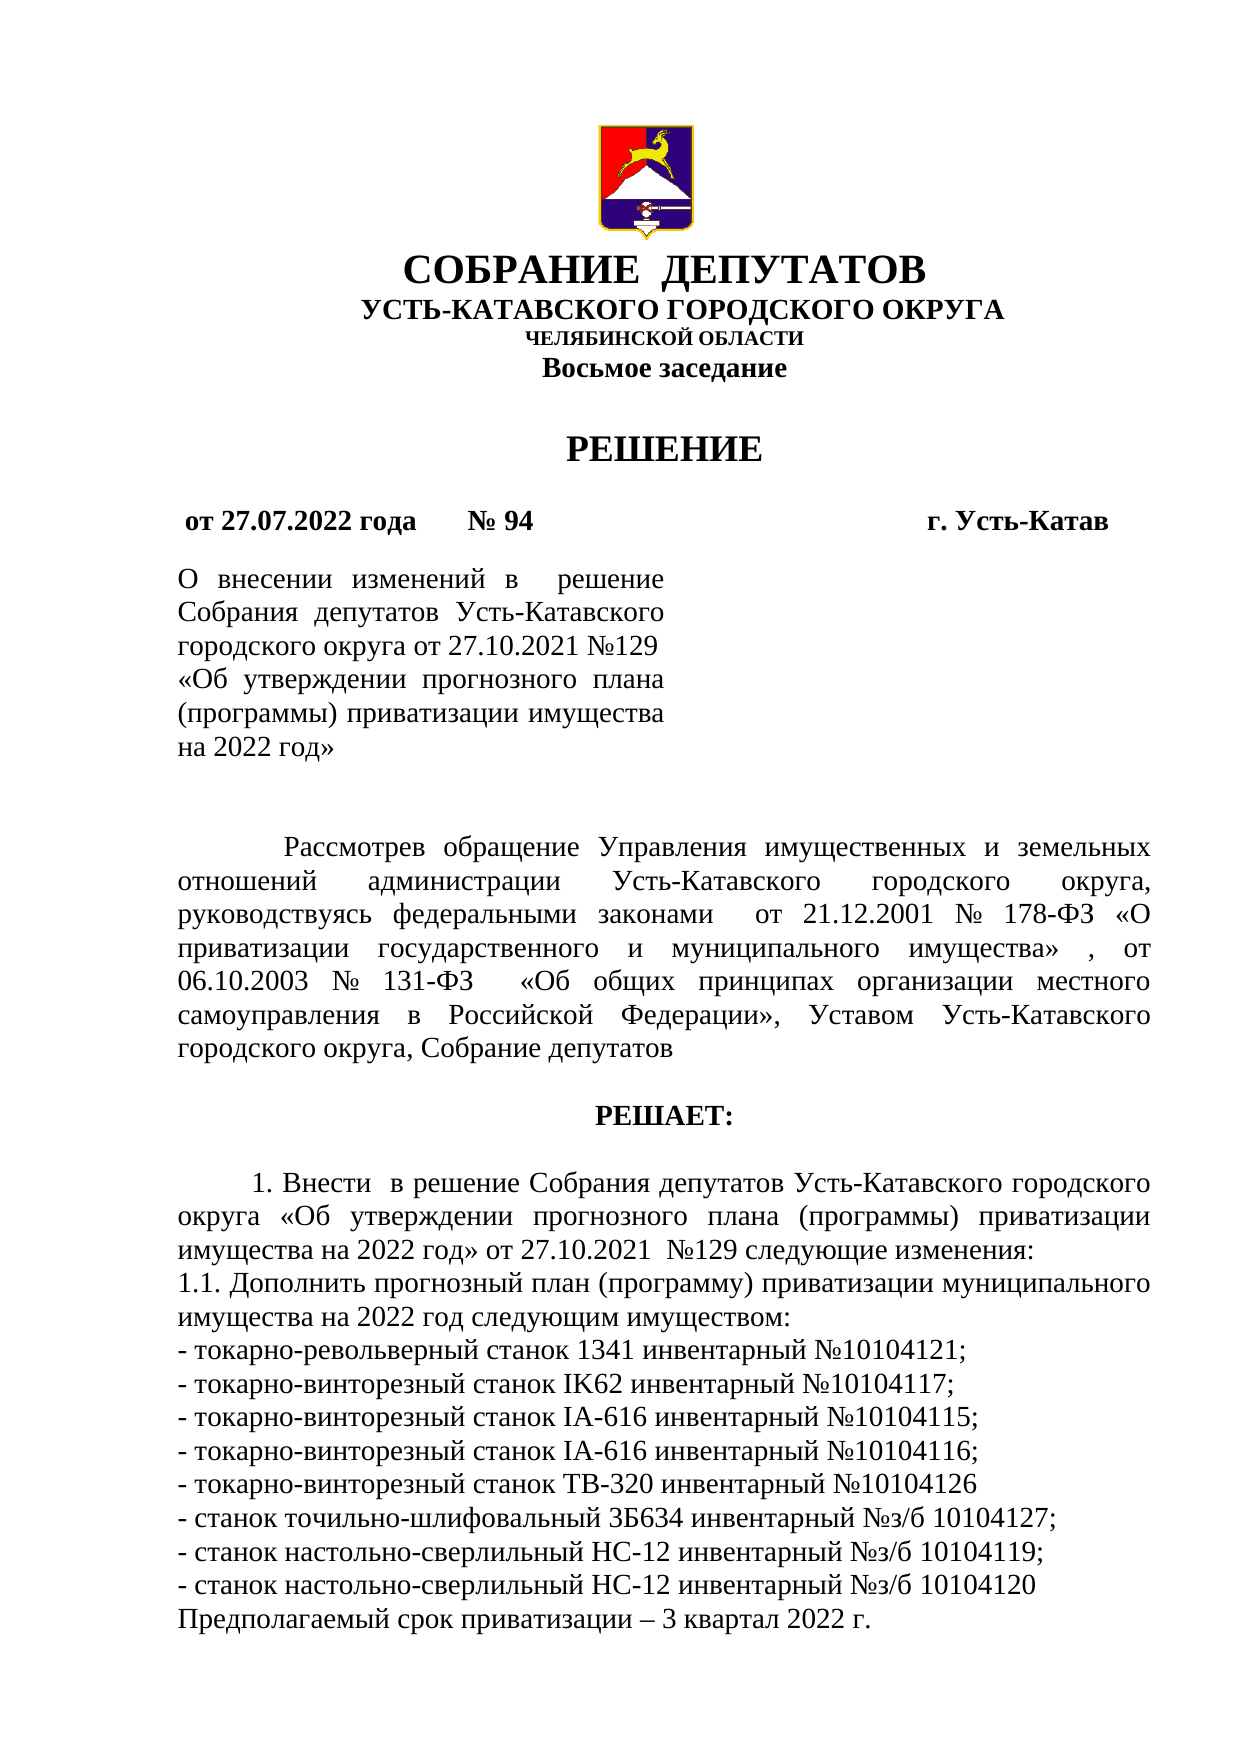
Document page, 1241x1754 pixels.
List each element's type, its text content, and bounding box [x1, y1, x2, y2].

text УСТЬ-КАТАВСКОГО ГОРОДСКОГО ОКРУГА [177, 292, 1152, 326]
text от 27.07.2022 года № 94 г. Усть-Катав [177, 503, 1152, 537]
text «Об утверждении прогнозного плана (программы) приватизации имущества на 2022 год» [177, 662, 664, 762]
text - токарно-винторезный станок IА-616 инвентарный №10104116; [177, 1433, 1152, 1467]
text 1.1. Дополнить прогнозный план (программу) приватизации муниципального имущества на 2022 год следующим имуществом: [177, 1265, 1152, 1332]
text - токарно-винторезный станок IА-616 инвентарный №10104115; [177, 1399, 1152, 1433]
text - токарно-винторезный станок ТВ-320 инвентарный №10104126 [177, 1467, 1152, 1500]
text СОБРАНИЕ ДЕПУТАТОВ [177, 244, 1152, 292]
text РЕШЕНИЕ [177, 427, 1152, 470]
text Восьмое заседание [177, 350, 1152, 383]
text РЕШАЕТ: [177, 1098, 1152, 1131]
picture [588, 118, 712, 245]
text О внесении изменений в решение Собрания депутатов Усть-Катавского городского округа от 27.10.2021 №129 [177, 561, 664, 662]
text Предполагаемый срок приватизации – 3 квартал . [177, 1601, 1152, 1634]
text ЧЕЛЯБИНСКОЙ ОБЛАСТИ [177, 326, 1152, 350]
text - токарно-винторезный станок IK62 инвентарный №10104117; [177, 1366, 1152, 1399]
text - станок настольно-сверлильный НС-12 инвентарный №з/б 10104120 [177, 1567, 1152, 1601]
text - станок точильно-шлифовальный 3Б634 инвентарный №з/б 10104127; [177, 1500, 1152, 1534]
text Рассмотрев обращение Управления имущественных и земельных отношений администрации Усть-Катавского городского округа, руководствуясь федеральными законами от 21.12.2001 № 178-ФЗ «О приватизации государственного и муниципального имущества» , от 06.10.2003 № 131-ФЗ «Об общих принципах организации местного самоуправления в Российской Федерации», Уставом Усть-Катавского городского округа, Собрание депутатов [177, 829, 1152, 1064]
text 1. Внести в решение Собрания депутатов Усть-Катавского городского округа «Об утверждении прогнозного плана (программы) приватизации имущества на 2022 год» от 27.10.2021 №129 следующие изменения: [177, 1165, 1152, 1265]
text - токарно-револьверный станок 1341 инвентарный №10104121; [177, 1332, 1152, 1366]
text - станок настольно-сверлильный НС-12 инвентарный №з/б 10104119; [177, 1534, 1152, 1567]
